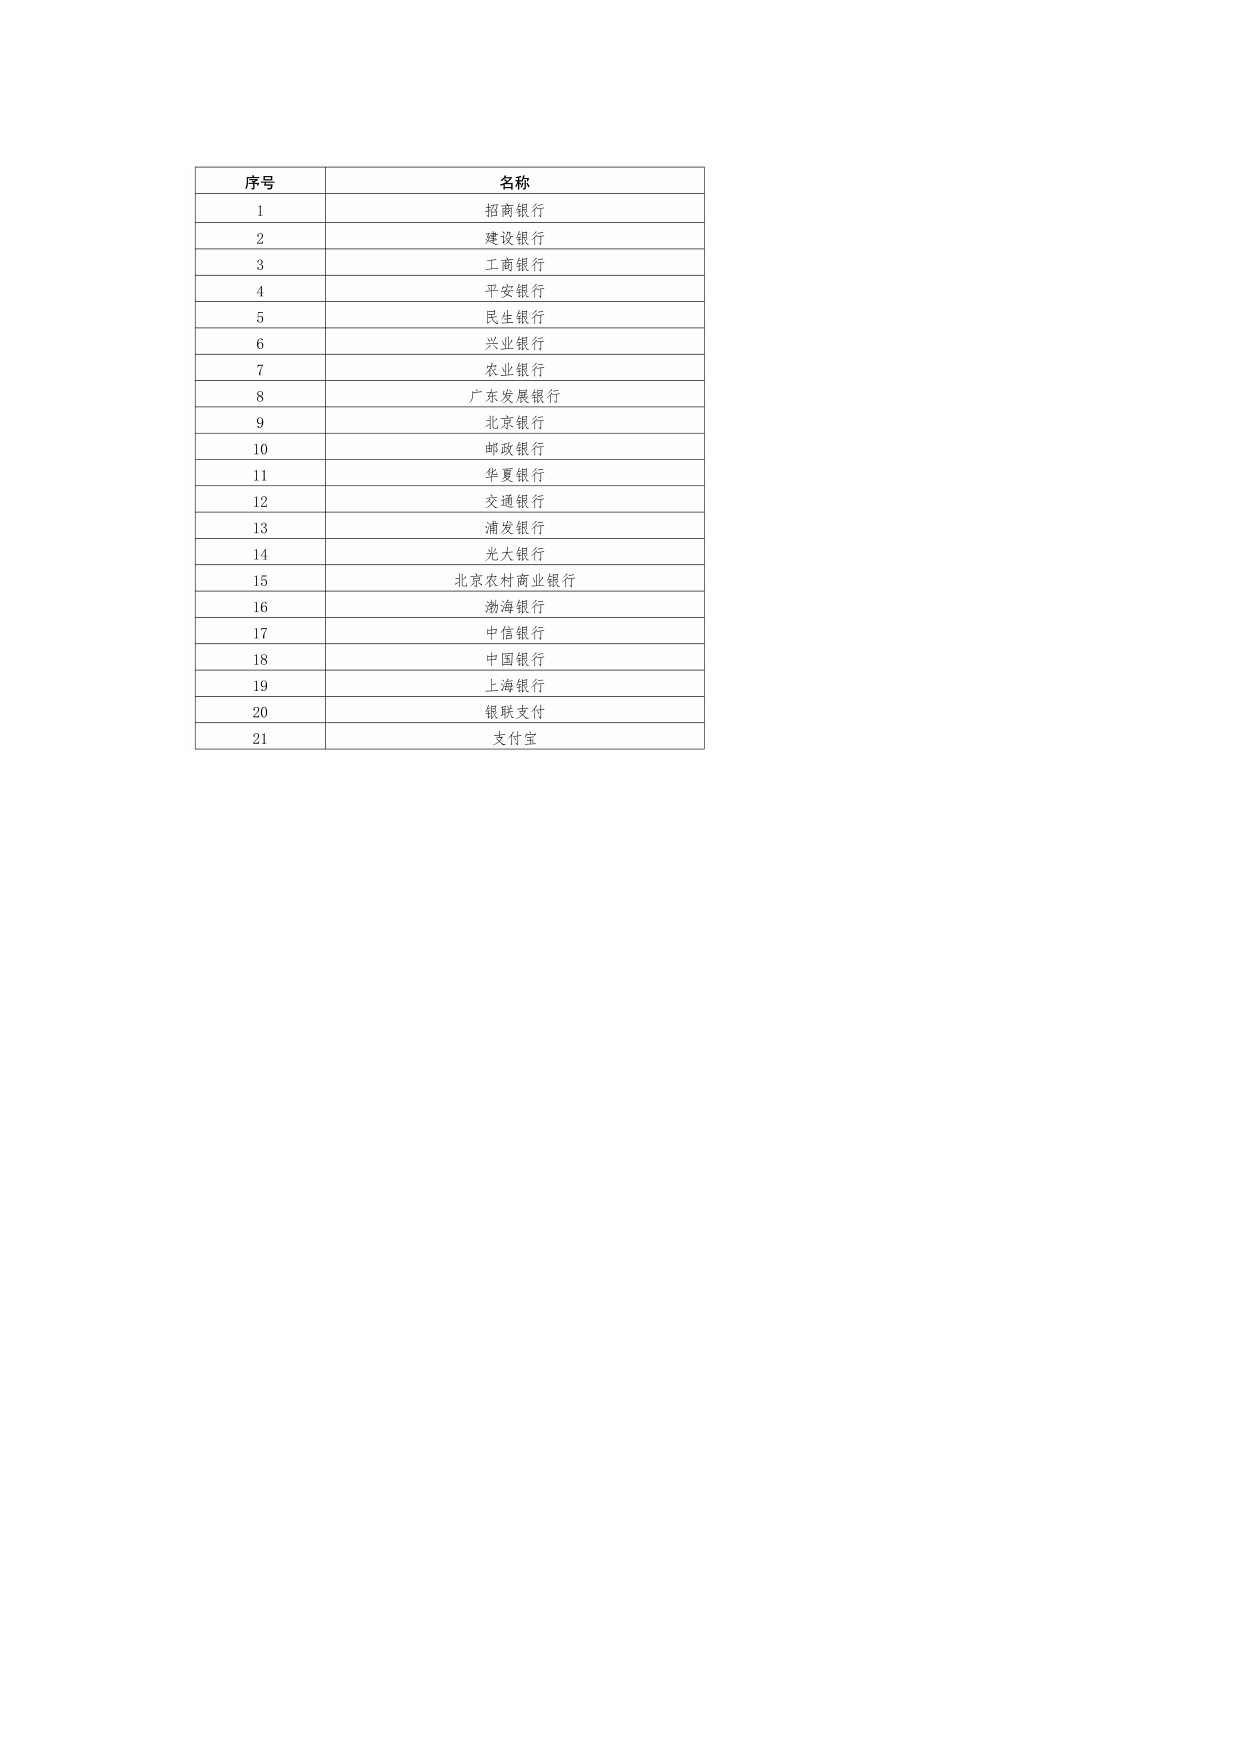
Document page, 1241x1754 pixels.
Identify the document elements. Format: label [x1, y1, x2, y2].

picture [187, 162, 709, 754]
